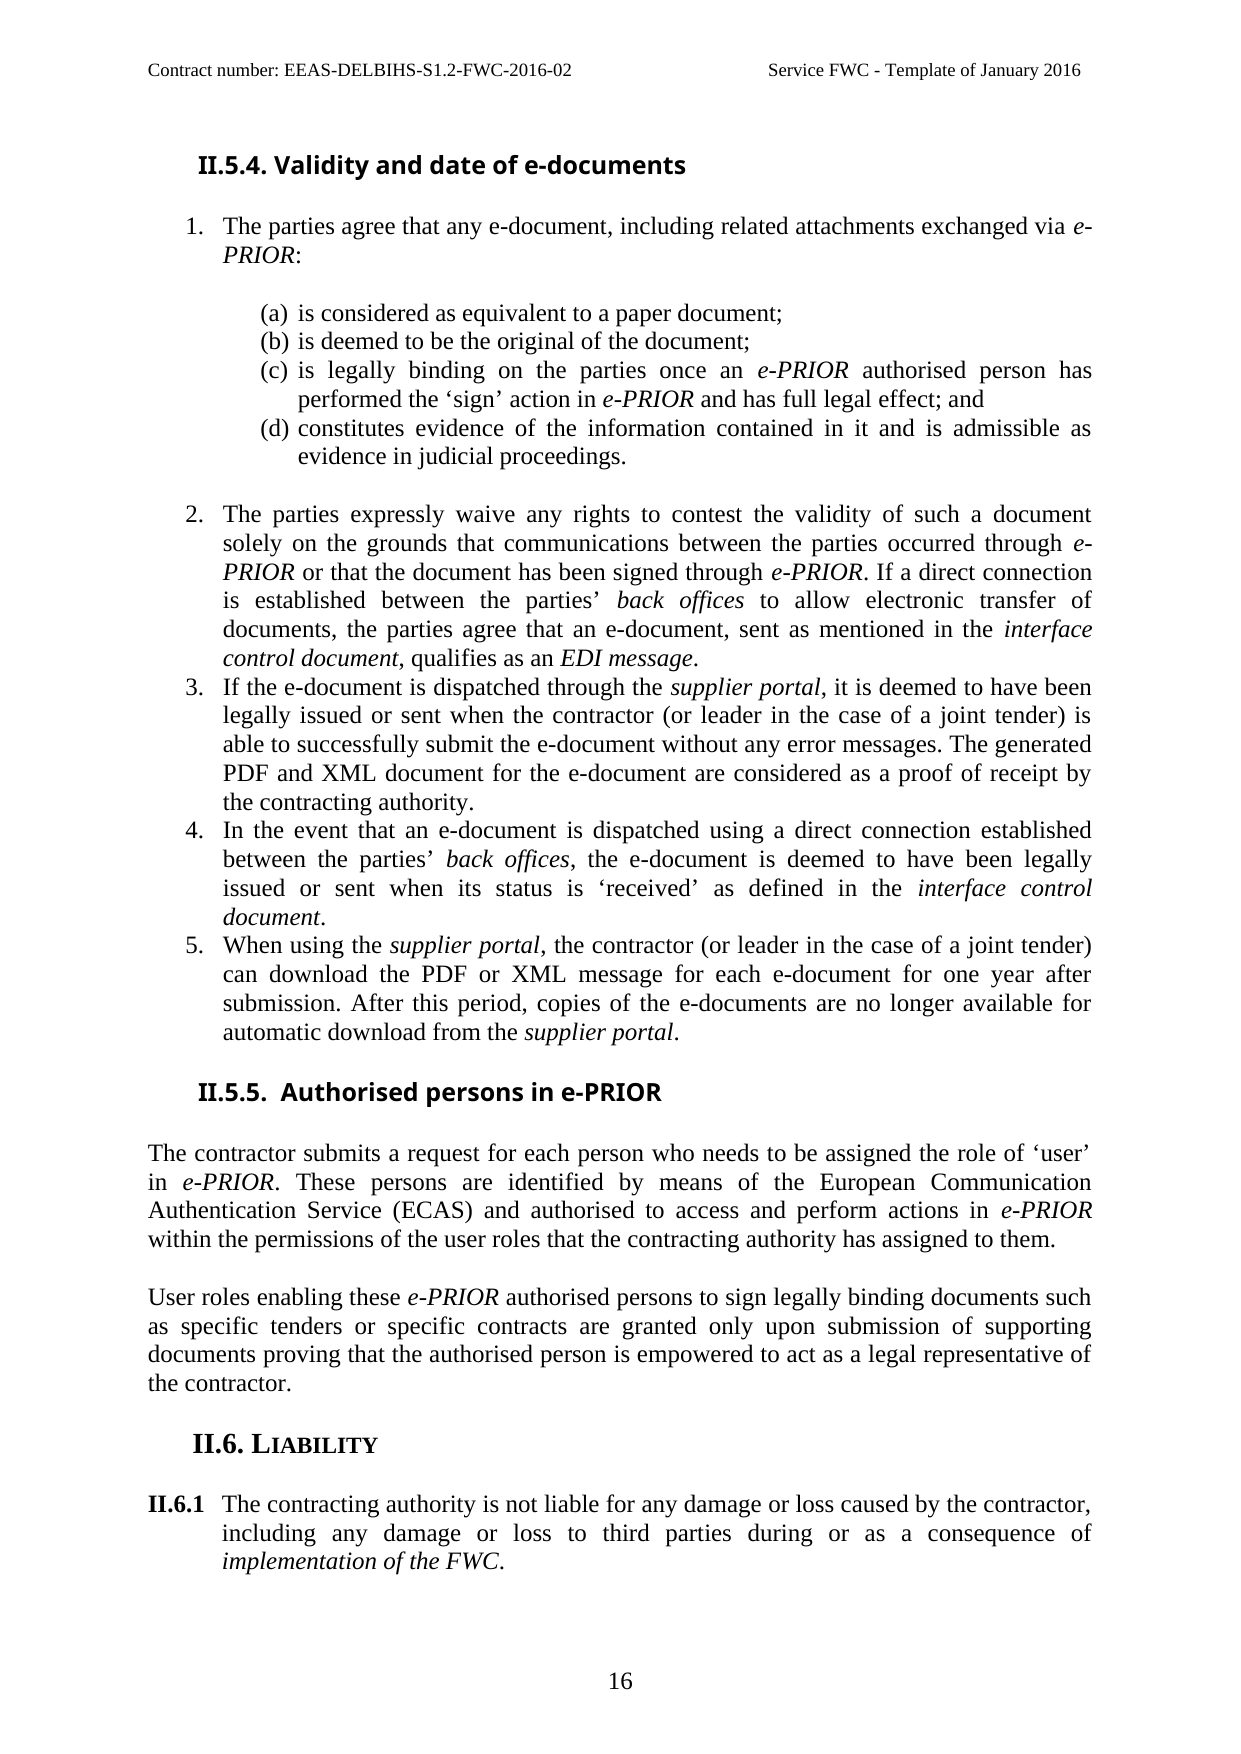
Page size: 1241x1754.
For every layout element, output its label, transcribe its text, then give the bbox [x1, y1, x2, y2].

list When using the supplier portal, the contractor (or leader in the case of a joint tender) can download the PDF or XML message for each e-document for one year after submission. After this period, copies of the e-documents are no longer available for automatic download from the supplier portal. [185, 931, 1092, 1046]
list The parties expressly waive any rights to contest the validity of such a document solely on the grounds that communications between the parties occurred through e-PRIOR or that the document has been signed through e-PRIOR. If a direct connection is established between the parties’ back offices to allow electronic transfer of documents, the parties agree that an e-document, sent as mentioned in the interface control document, qualifies as an EDI message. [185, 499, 1092, 672]
subtitle Authorised persons in e-PRIOR [198, 1075, 1092, 1109]
list is deemed to be the original of the document; [260, 326, 1092, 355]
list If the e-document is dispatched through the supplier portal, it is deemed to have been legally issued or sent when the contractor (or leader in the case of a joint tender) is able to successfully submit the e-document without any error messages. The generated PDF and XML document for the e-document are considered as a proof of receipt by the contracting authority. [185, 672, 1092, 816]
subtitle Validity and date of e-documents [198, 148, 1092, 182]
text User roles enabling these e-PRIOR authorised persons to sign legally binding documents such as specific tenders or specific contracts are granted only upon submission of supporting documents proving that the authorised person is empowered to act as a legal representative of the contractor. [148, 1282, 1092, 1397]
list is considered as equivalent to a paper document; [260, 298, 1092, 326]
list is legally binding on the parties once an e-PRIOR authorised person has performed the ‘sign’ action in e-PRIOR and has full legal effect; and [260, 355, 1092, 413]
list In the event that an e-document is dispatched using a direct connection established between the parties’ back offices, the e-document is deemed to have been legally issued or sent when its status is ‘received’ as defined in the interface control document. [185, 816, 1092, 931]
text II.6.1 The contracting authority is not liable for any damage or loss caused by the contractor, including any damage or loss to third parties during or as a consequence of implementation of the FWC. [148, 1489, 1092, 1575]
list The parties agree that any e-document, including related attachments exchanged via e-PRIOR: [185, 211, 1092, 268]
text The contractor submits a request for each person who needs to be assigned the role of ‘user’ in e-PRIOR. These persons are identified by means of the European Communication Authentication Service (ECAS) and authorised to access and perform actions in e-PRIOR within the permissions of the user roles that the contracting authority has assigned to them. [148, 1138, 1092, 1253]
list constitutes evidence of the information contained in it and is admissible as evidence in judicial proceedings. [260, 413, 1092, 470]
subtitle Liability [192, 1426, 1092, 1460]
